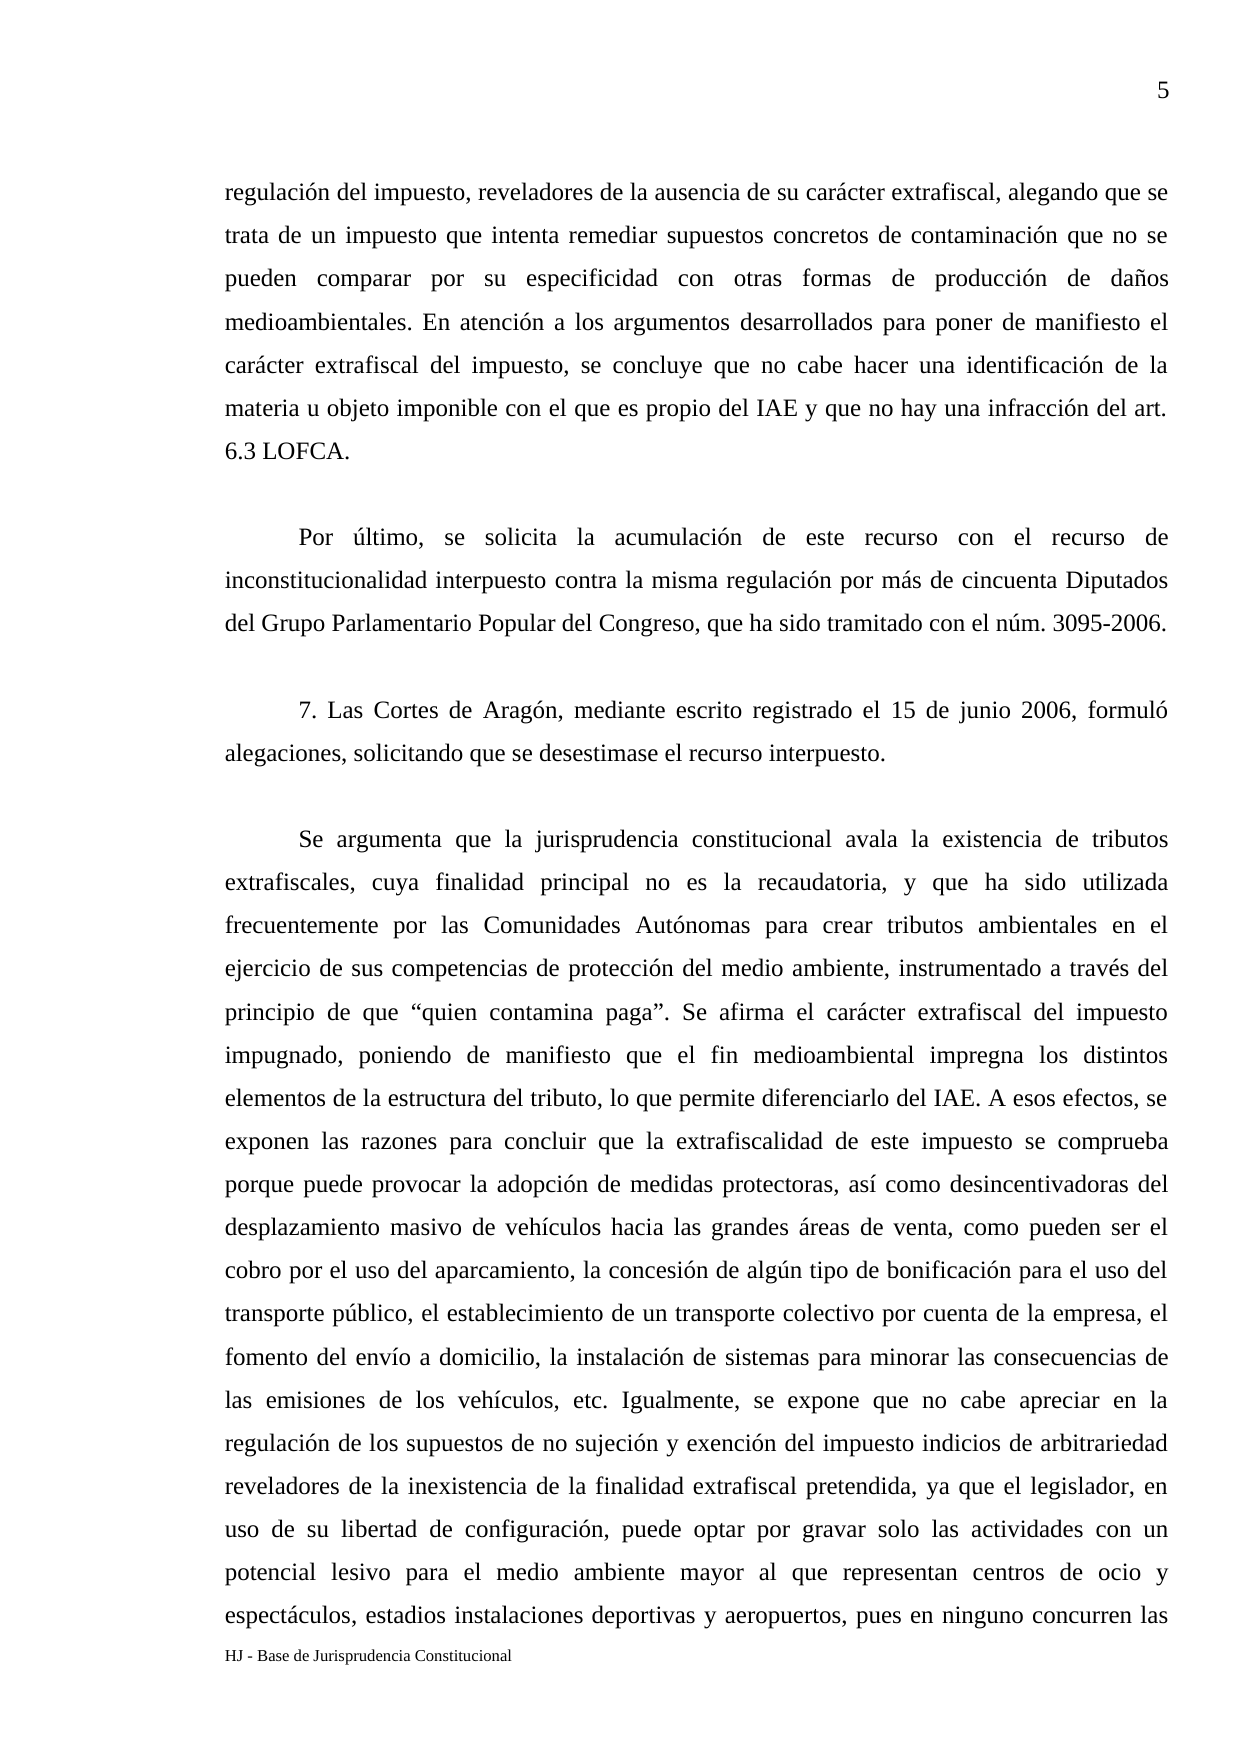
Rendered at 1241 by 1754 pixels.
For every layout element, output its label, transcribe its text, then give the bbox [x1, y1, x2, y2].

text 7. Las Cortes de Aragón, mediante escrito registrado el 15 de junio 2006, formuló alegaciones, solicitando que se desestimase el recurso interpuesto. [224, 695, 1169, 767]
text Por último, se solicita la acumulación de este recurso con el recurso de inconstitucionalidad interpuesto contra la misma regulación por más de cincuenta Diputados del Grupo Parlamentario Popular del Congreso, que ha sido tramitado con el núm. 3095-2006. [224, 522, 1169, 637]
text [224, 824, 1169, 1629]
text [224, 177, 1169, 465]
